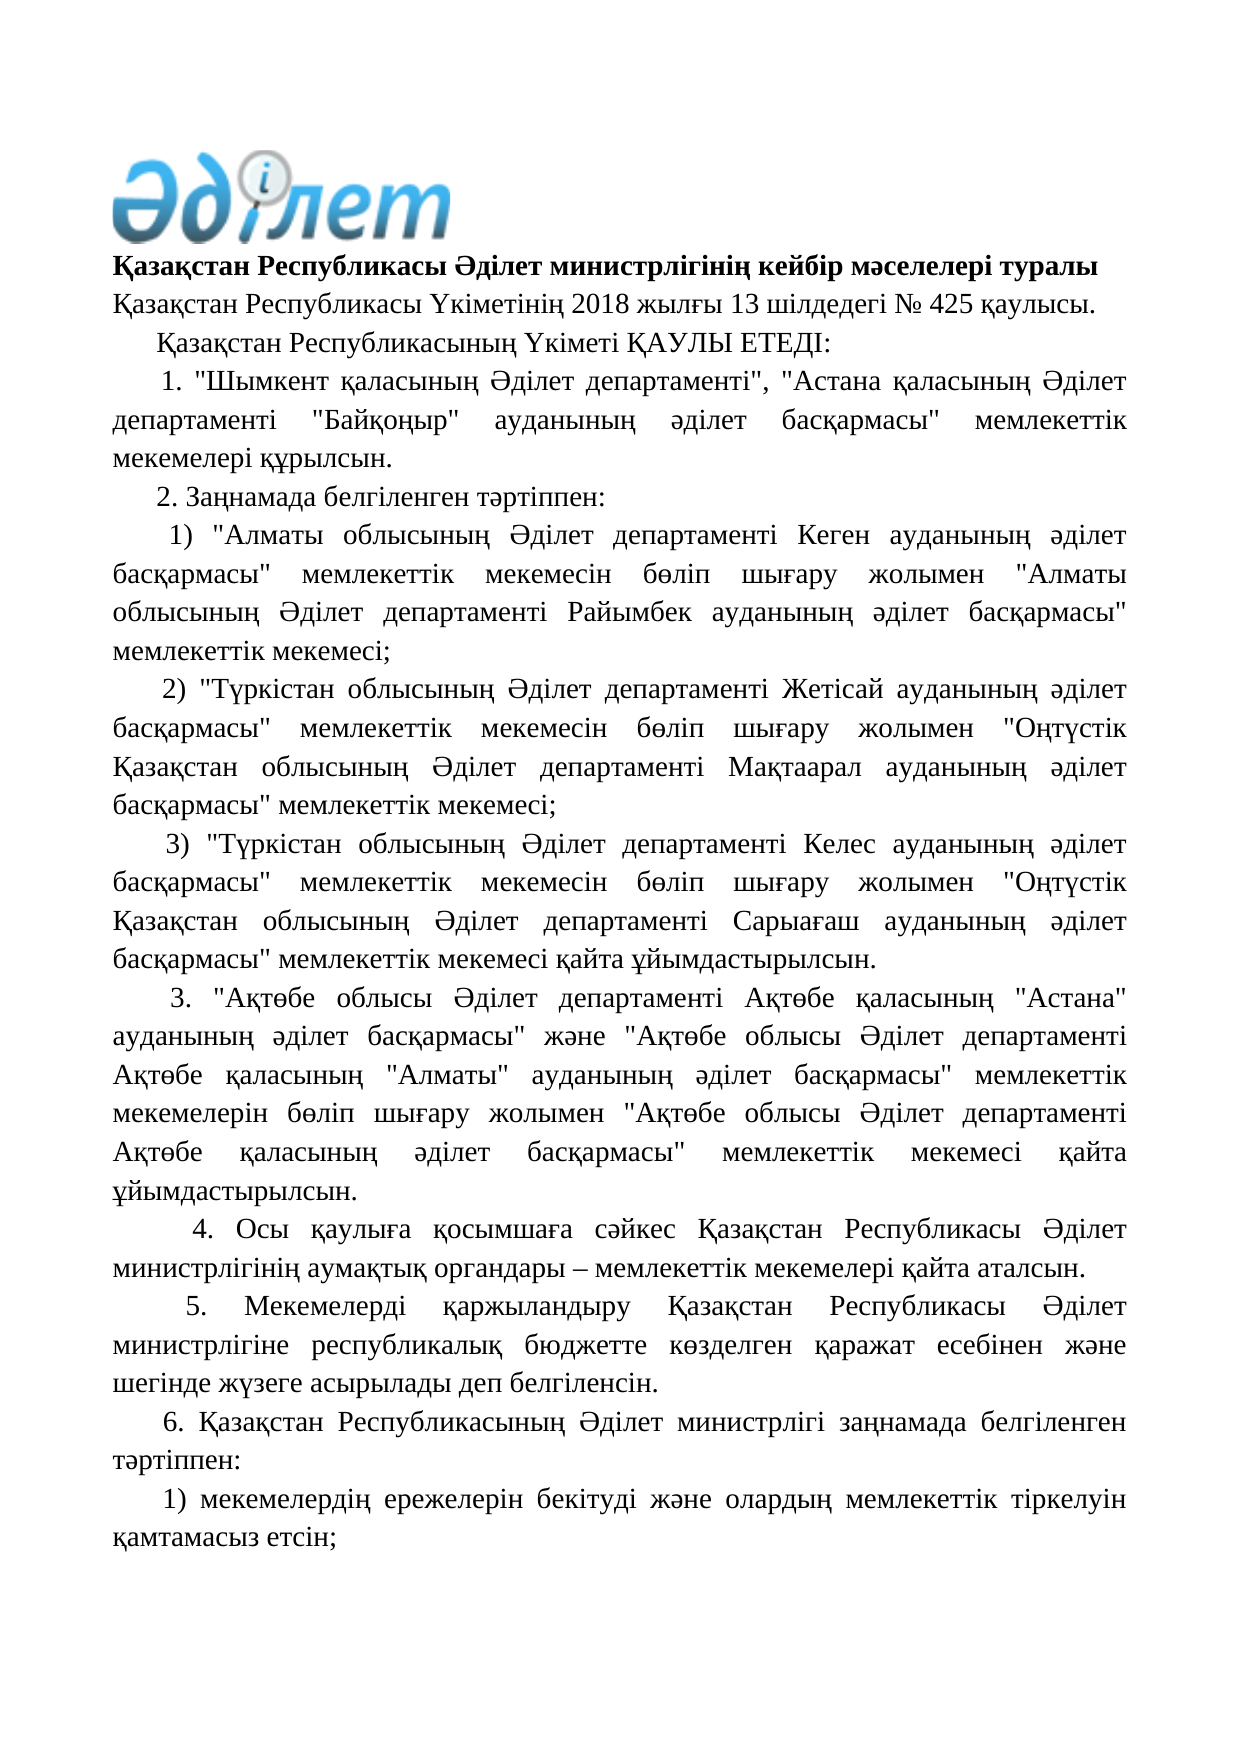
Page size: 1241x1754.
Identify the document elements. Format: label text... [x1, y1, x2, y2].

text Қазақстан Республикасы Үкіметінің 2018 жылғы 13 шілдедегі № 425 қаулысы. [112, 286, 1128, 320]
text 1) мекемелердің ережелерін бекітуді және олардың мемлекеттік тіркелуін қамтамасыз етсін; [112, 1481, 1128, 1553]
text 3) "Түркістан облысының Әділет департаменті Келес ауданының әділет басқармасы" мемлекеттік мекемесін бөліп шығару жолымен "Оңтүстік Қазақстан облысының Әділет департаменті Сарыағаш ауданының әділет басқармасы" мемлекеттік мекемесі қайта ұйымдастырылсын. [112, 826, 1128, 975]
text 1. "Шымкент қаласының Әділет департаменті", "Астана қаласының Әділет департаменті "Байқоңыр" ауданының әділет басқармасы" мемлекеттік мекемелері құрылсын. [112, 363, 1128, 474]
text 2. Заңнамада белгіленген тәртіппен: [112, 479, 1128, 512]
text Қазақстан Республикасы Әділет министрлiгiнiң кейбір мәселелерi туралы [112, 248, 1128, 281]
text 6. Қазақстан Республикасының Әділет министрлігі заңнамада белгіленген тәртіппен: [112, 1404, 1128, 1476]
text 2) "Түркістан облысының Әділет департаменті Жетісай ауданының әділет басқармасы" мемлекеттік мекемесін бөліп шығару жолымен "Оңтүстік Қазақстан облысының Әділет департаменті Мақтаарал ауданының әділет басқармасы" мемлекеттік мекемесі; [112, 672, 1128, 821]
text Қазақстан Республикасының Үкіметі ҚАУЛЫ ЕТЕДІ: [112, 325, 1128, 358]
text 5. Мекемелерді қаржыландыру Қазақстан Республикасы Әділет министрлігіне республикалық бюджетте көзделген қаражат есебінен және шегінде жүзеге асырылады деп белгiленсiн. [112, 1288, 1128, 1399]
picture [112, 150, 451, 244]
text 1) "Алматы облысының Әділет департаменті Кеген ауданының әділет басқармасы" мемлекеттік мекемесін бөліп шығару жолымен "Алматы облысының Әділет департаменті Райымбек ауданының әділет басқармасы" мемлекеттік мекемесі; [112, 517, 1128, 667]
text 3. "Ақтөбе облысы Әділет департаменті Ақтөбе қаласының "Астана" ауданының әділет басқармасы" және "Ақтөбе облысы Әділет департаменті Ақтөбе қаласының "Алматы" ауданының әділет басқармасы" мемлекеттік мекемелерін бөліп шығару жолымен "Ақтөбе облысы Әділет департаменті Ақтөбе қаласының әділет басқармасы" мемлекеттік мекемесі қайта ұйымдастырылсын. [112, 980, 1128, 1206]
text 4. Осы қаулыға қосымшаға сәйкес Қазақстан Республикасы Әділет министрлігінің аумақтық органдары – мемлекеттік мекемелері қайта аталсын. [112, 1211, 1128, 1283]
